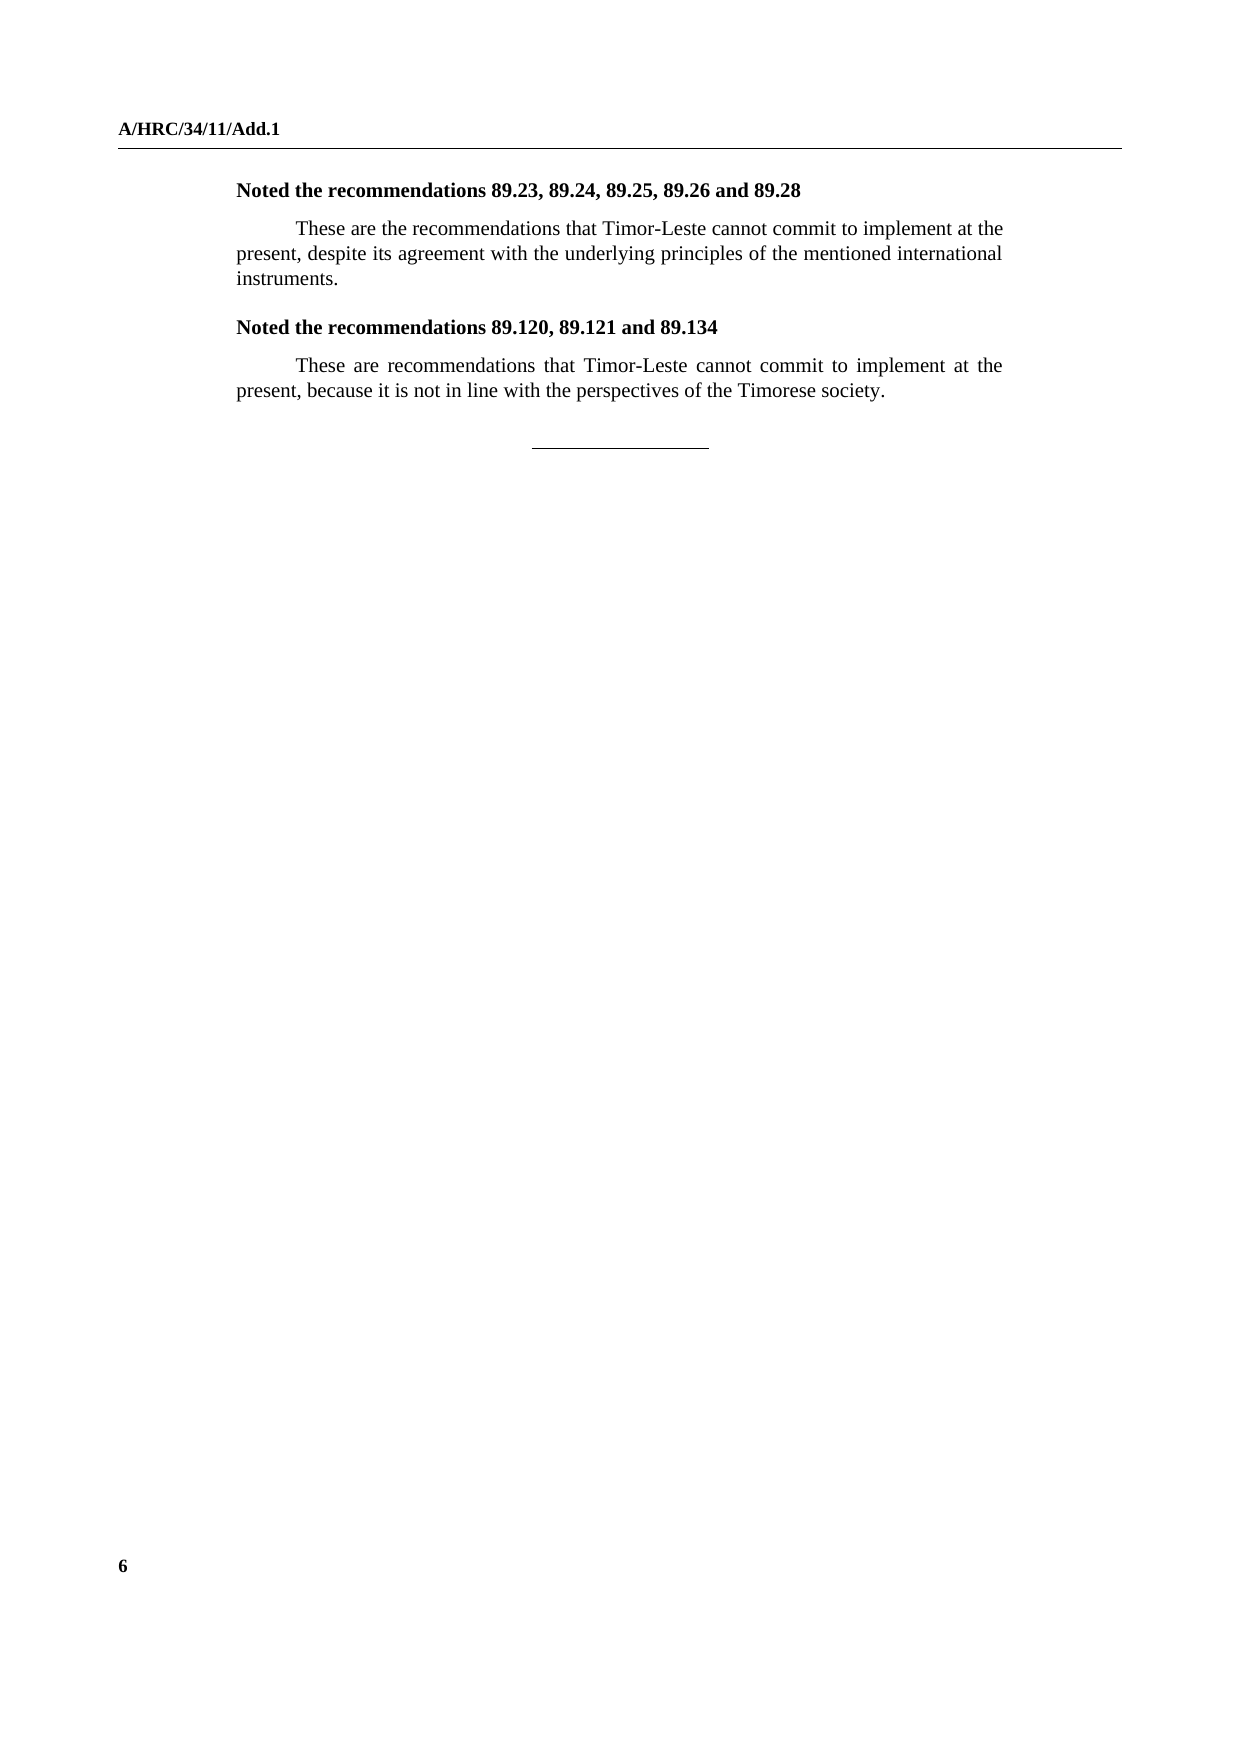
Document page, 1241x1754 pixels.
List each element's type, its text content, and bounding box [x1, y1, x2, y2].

text Noted the recommendations 89.120, 89.121 and 89.134 [118, 315, 1004, 340]
text These are recommendations that Timor-Leste cannot commit to implement at the present, because it is not in line with the perspectives of the Timorese society. [236, 352, 1004, 402]
text Noted the recommendations 89.23, 89.24, 89.25, 89.26 and 89.28 [118, 177, 1004, 202]
text These are the recommendations that Timor-Leste cannot commit to implement at the present, despite its agreement with the underlying principles of the mentioned international instruments. [236, 215, 1004, 290]
